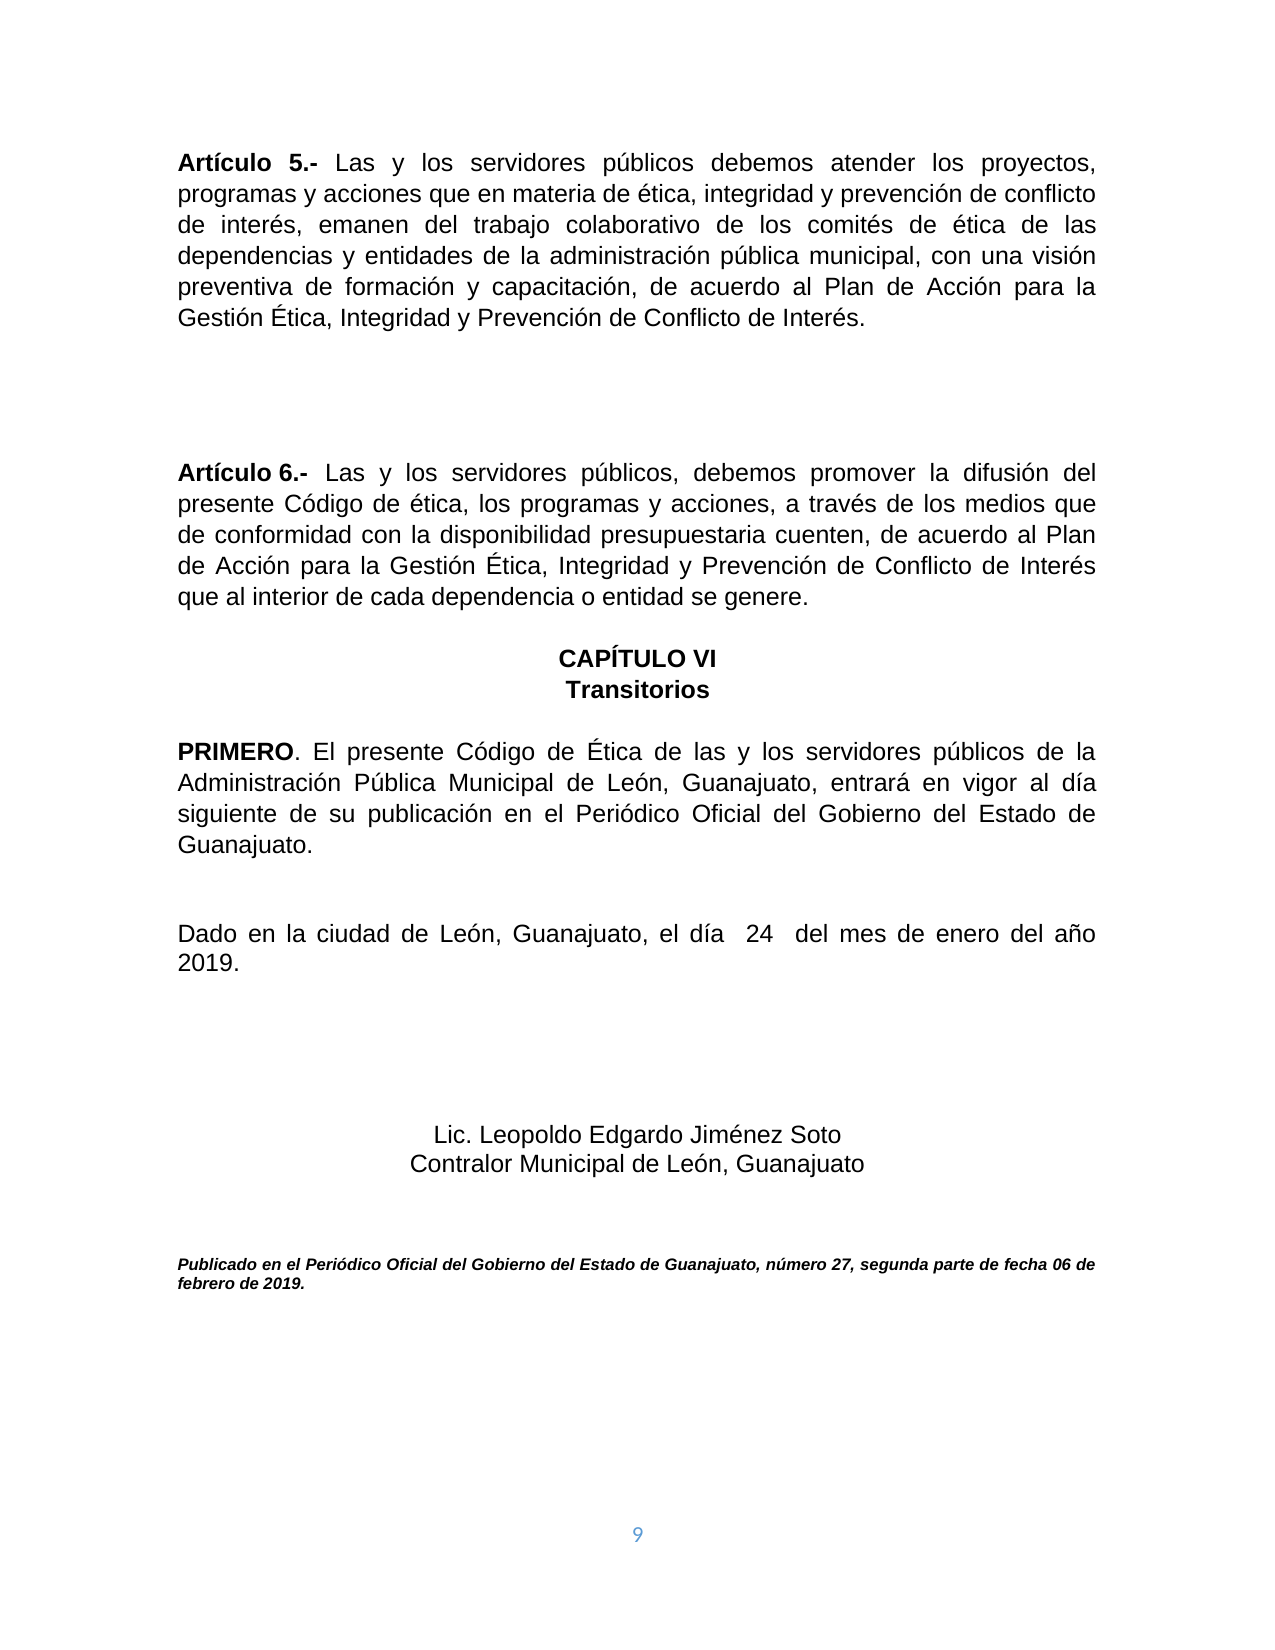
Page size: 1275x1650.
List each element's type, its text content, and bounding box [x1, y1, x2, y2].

text PRIMERO. El presente Código de Ética de las y los servidores públicos de la Administración Pública Municipal de León, Guanajuato, entrará en vigor al día siguiente de su publicación en el Periódico Oficial del Gobierno del Estado de Guanajuato. [177, 737, 1098, 859]
text Publicado en el Periódico Oficial del Gobierno del Estado de Guanajuato, número 27, segunda parte de fecha 06 de febrero de 2019. [177, 1254, 1098, 1293]
text Artículo 5.- Las y los servidores públicos debemos atender los proyectos, programas y acciones que en materia de ética, integridad y prevención de conflicto de interés, emanen del trabajo colaborativo de los comités de ética de las dependencias y entidades de la administración pública municipal, con una visión preventiva de formación y capacitación, de acuerdo al Plan de Acción para la Gestión Ética, Integridad y Prevención de Conflicto de Interés. [177, 148, 1098, 332]
text CAPÍTULO VI [177, 644, 1098, 673]
text Dado en la ciudad de León, Guanajuato, el día 24 del mes de enero del año 2019. [177, 919, 1098, 977]
text Transitorios [177, 675, 1098, 704]
text Contralor Municipal de León, Guanajuato [177, 1149, 1098, 1178]
text Artículo 6.- Las y los servidores públicos, debemos promover la difusión del presente Código de ética, los programas y acciones, a través de los medios que de conformidad con la disponibilidad presupuestaria cuenten, de acuerdo al Plan de Acción para la Gestión Ética, Integridad y Prevención de Conflicto de Interés que al interior de cada dependencia o entidad se genere. [177, 458, 1098, 611]
text Lic. Leopoldo Edgardo Jiménez Soto [177, 1120, 1098, 1149]
